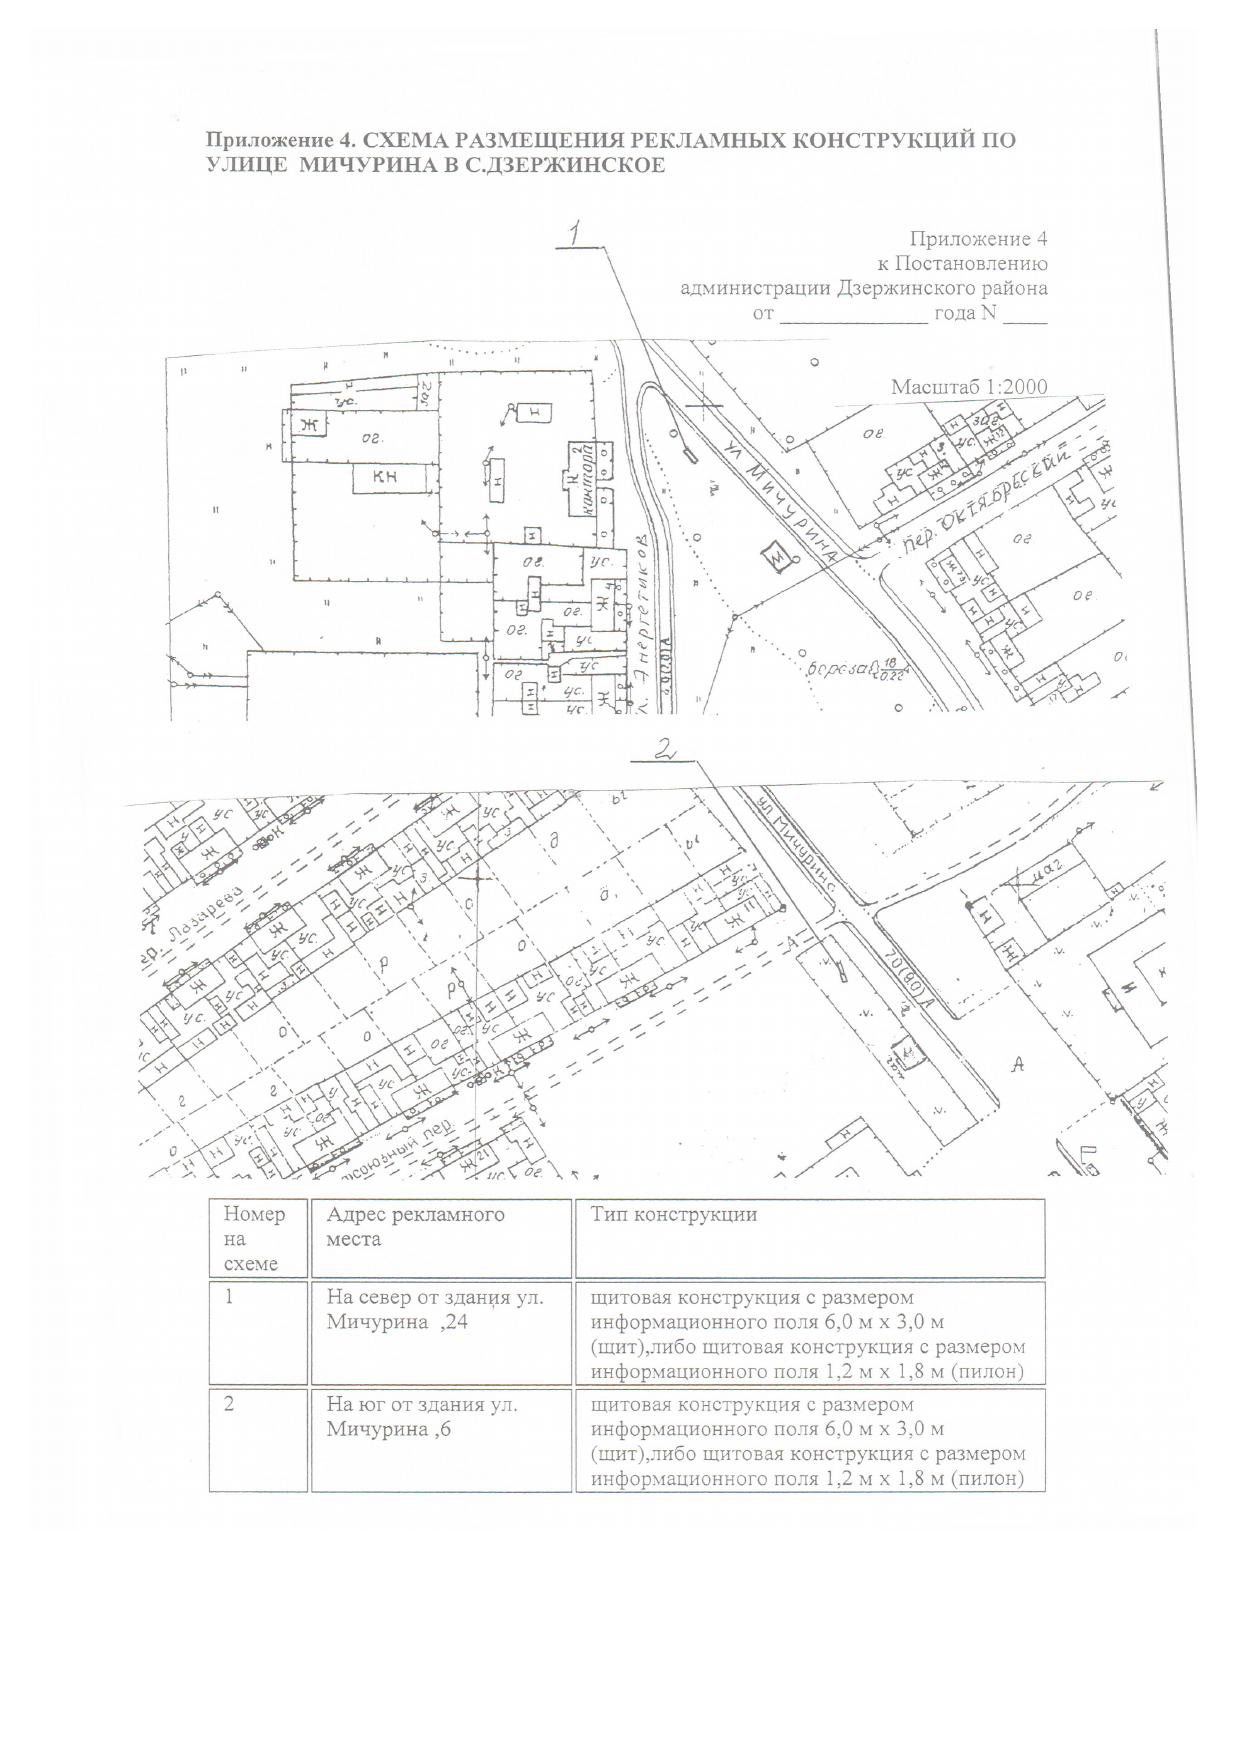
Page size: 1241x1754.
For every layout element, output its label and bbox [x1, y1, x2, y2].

picture [30, 29, 1198, 1530]
